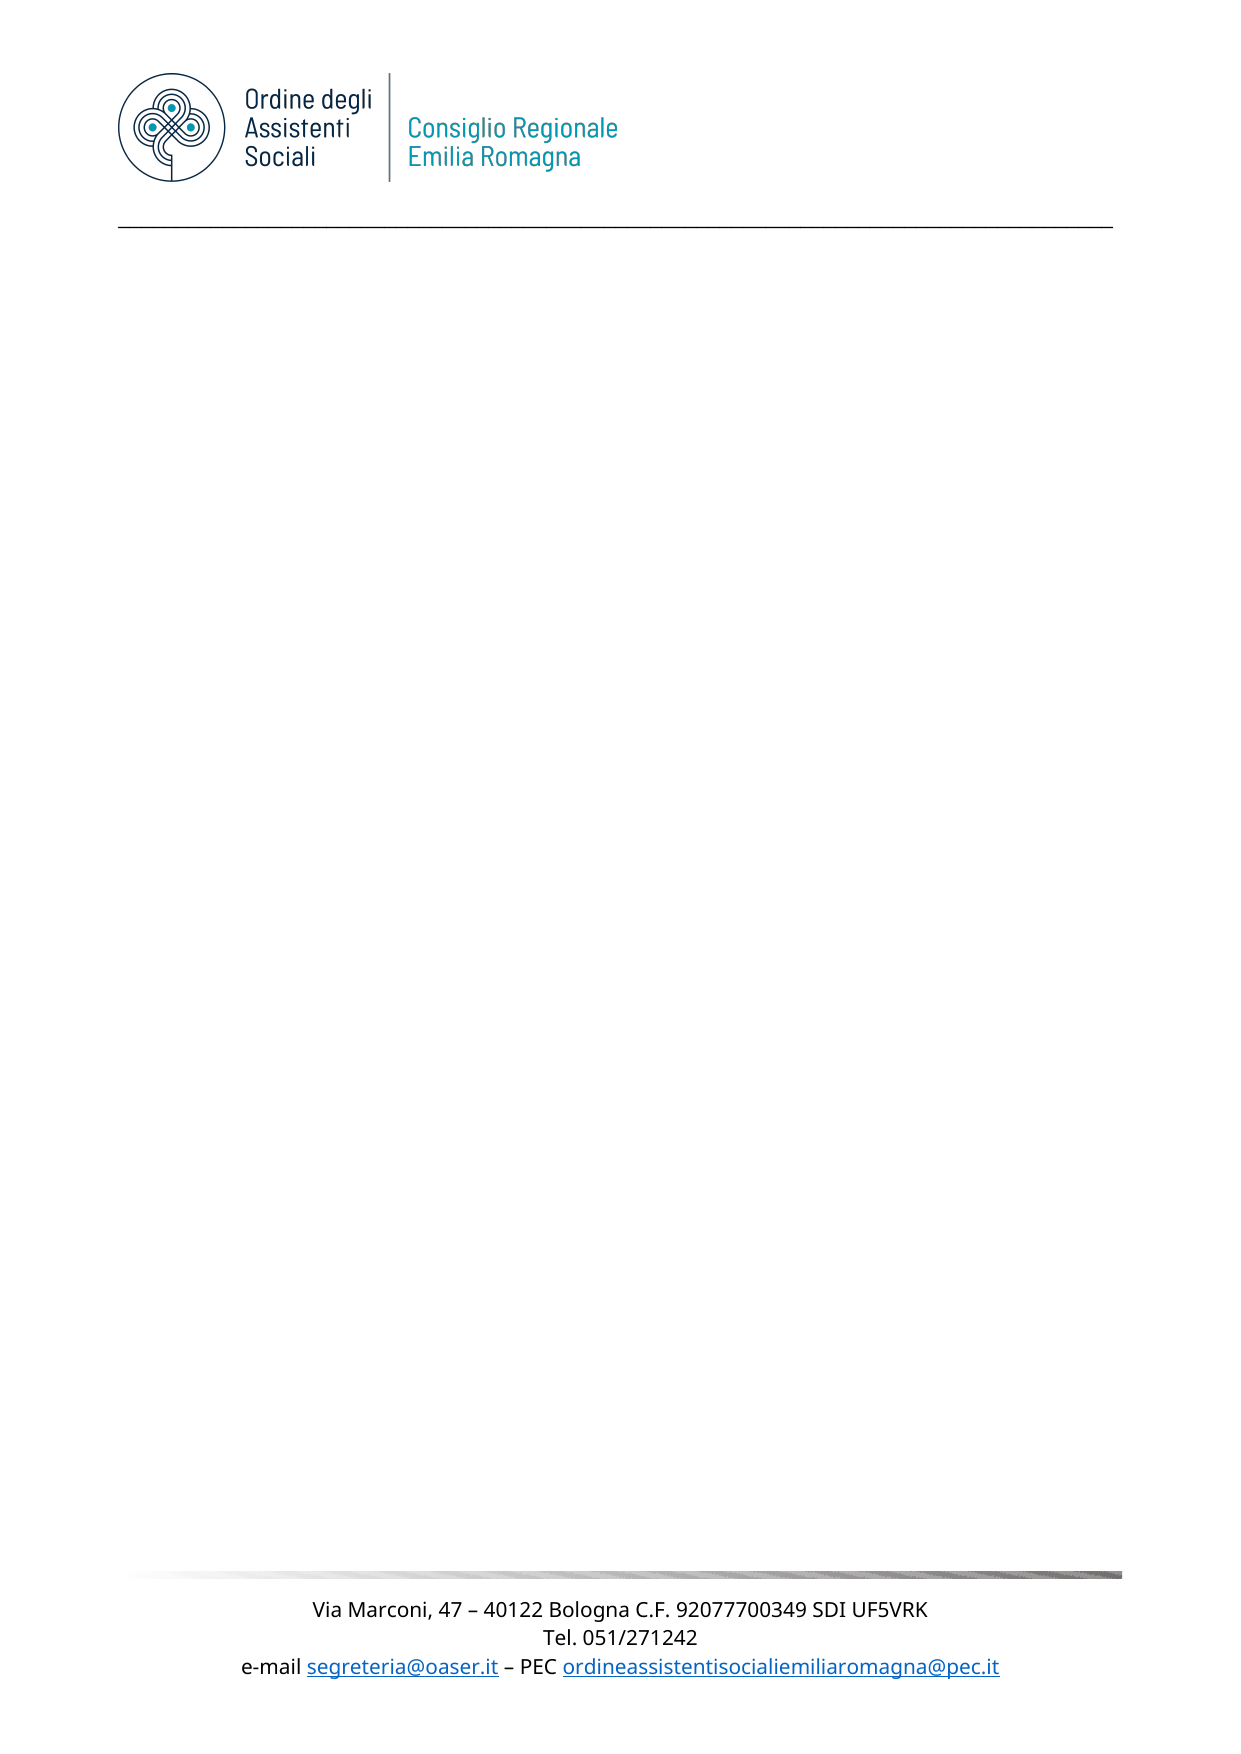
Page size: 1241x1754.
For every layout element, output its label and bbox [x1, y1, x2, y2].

picture [118, 73, 617, 182]
